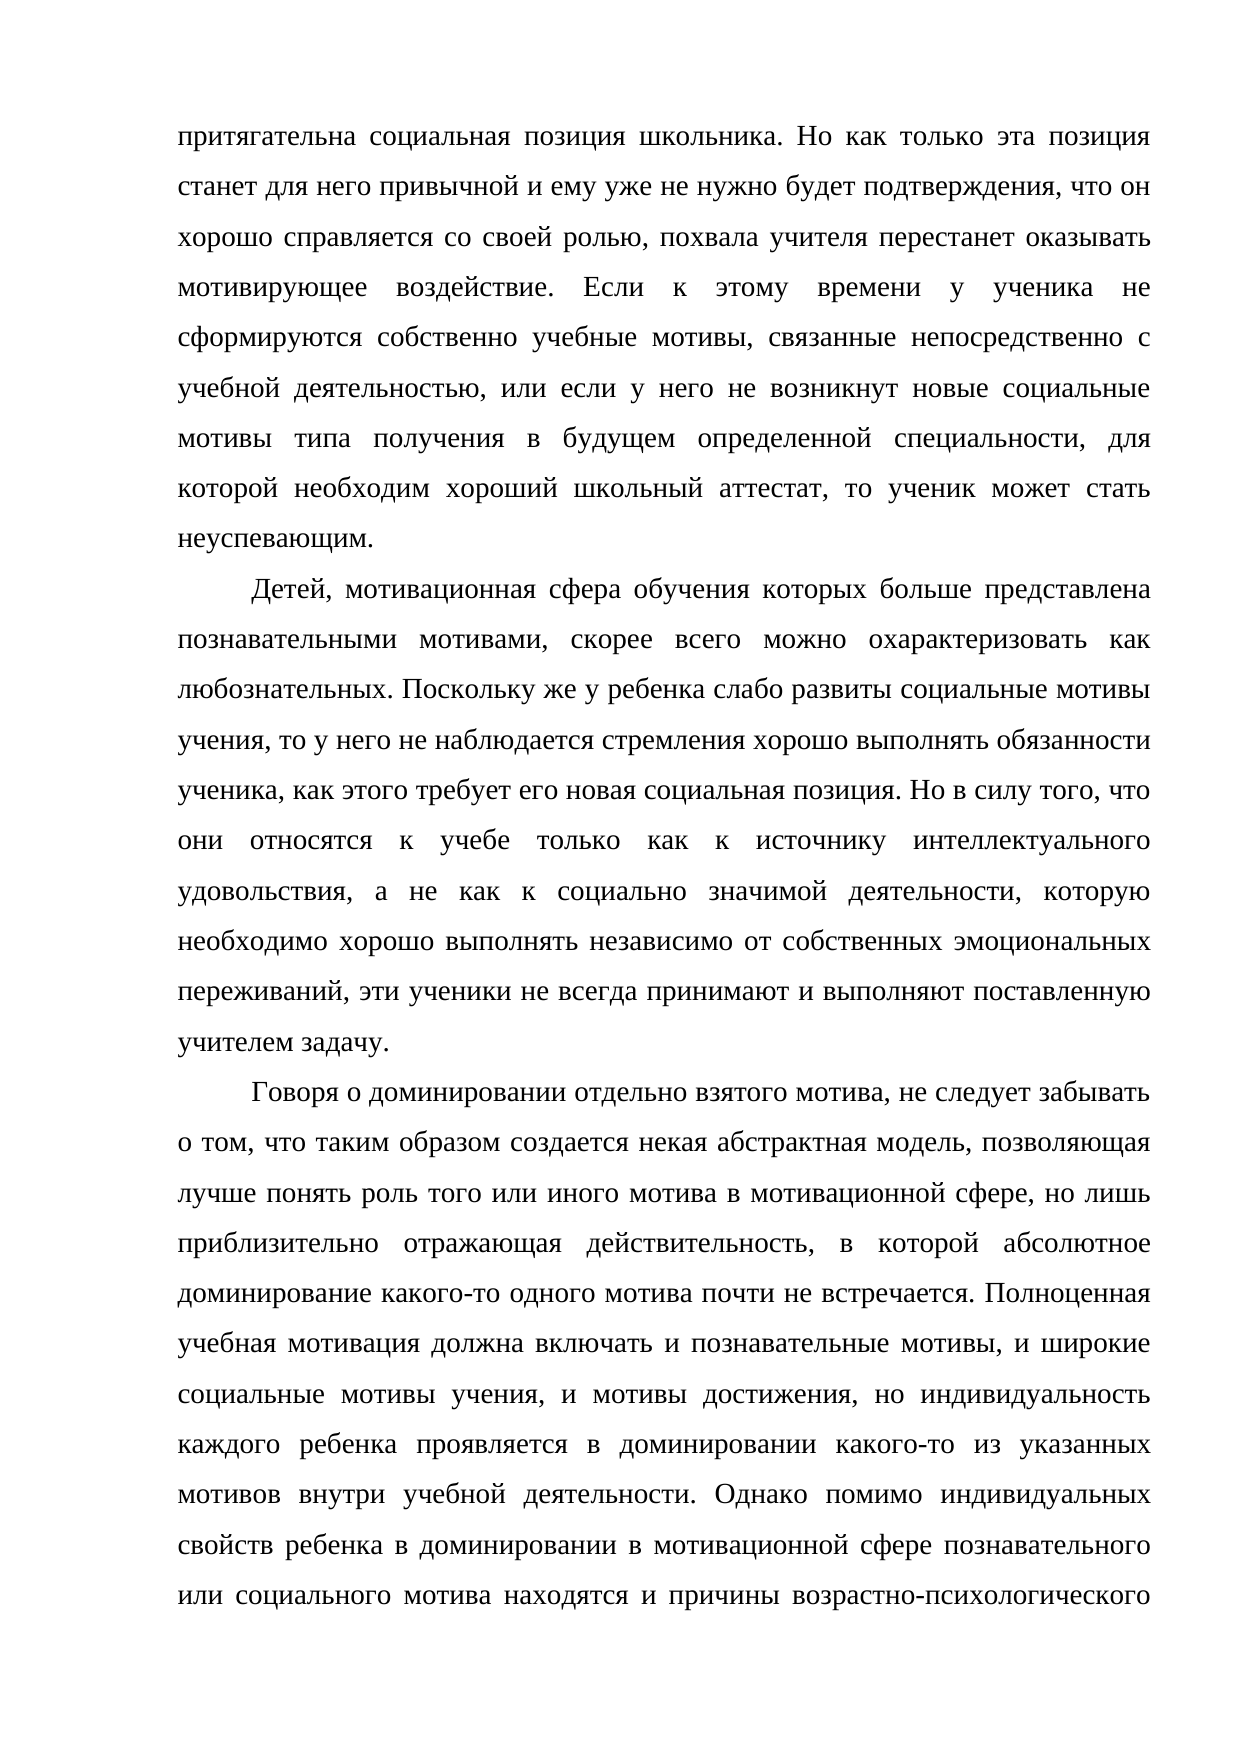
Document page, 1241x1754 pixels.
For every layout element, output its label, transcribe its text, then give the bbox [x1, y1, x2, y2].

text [177, 118, 1152, 554]
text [177, 1074, 1152, 1611]
text Детей, мотивационная сфера обучения которых больше представлена познавательными мотивами, скорее всего можно охарактеризовать как любознательных. Поскольку же у ребенка слабо развиты социальные мотивы учения, то у него не наблюдается стремления хорошо выполнять обязанности ученика, как этого требует его новая социальная позиция. Но в силу того, что они относятся к учебе только как к источнику интеллектуального удовольствия, а не как к социально значимой деятельности, которую необходимо хорошо выполнять независимо от собственных эмоциональных переживаний, эти ученики не всегда принимают и выполняют поставленную учителем задачу. [177, 571, 1152, 1057]
